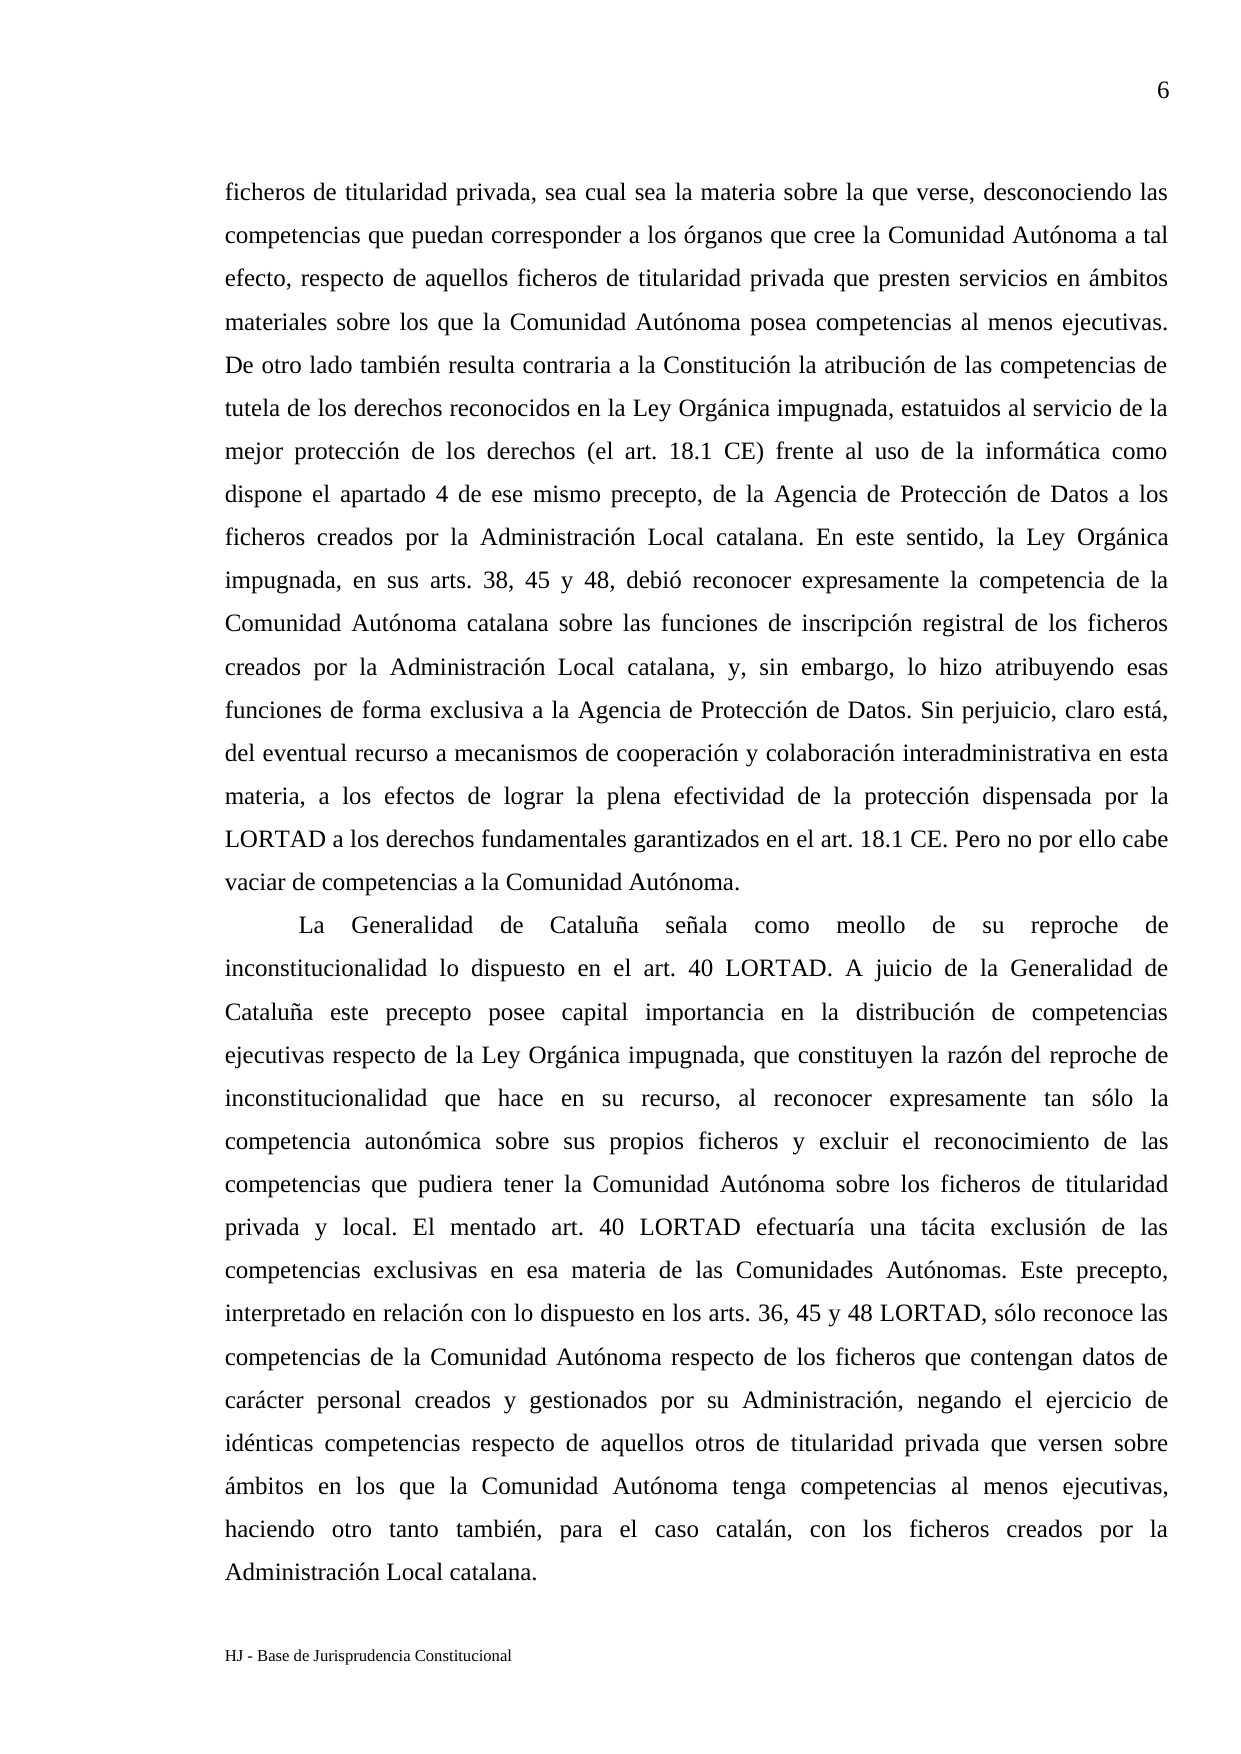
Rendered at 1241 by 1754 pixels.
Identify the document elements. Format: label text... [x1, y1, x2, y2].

text La Generalidad de Cataluña señala como meollo de su reproche de inconstitucionalidad lo dispuesto en el art. 40 LORTAD. A juicio de la Generalidad de Cataluña este precepto posee capital importancia en la distribución de competencias ejecutivas respecto de la Ley Orgánica impugnada, que constituyen la razón del reproche de inconstitucionalidad que hace en su recurso, al reconocer expresamente tan sólo la competencia autonómica sobre sus propios ficheros y excluir el reconocimiento de las competencias que pudiera tener la Comunidad Autónoma sobre los ficheros de titularidad privada y local. El mentado art. 40 LORTAD efectuaría una tácita exclusión de las competencias exclusivas en esa materia de las Comunidades Autónomas. Este precepto, interpretado en relación con lo dispuesto en los arts. 36, 45 y 48 LORTAD, sólo reconoce las competencias de la Comunidad Autónoma respecto de los ficheros que contengan datos de carácter personal creados y gestionados por su Administración, negando el ejercicio de idénticas competencias respecto de aquellos otros de titularidad privada que versen sobre ámbitos en los que la Comunidad Autónoma tenga competencias al menos ejecutivas, haciendo otro tanto también, para el caso catalán, con los ficheros creados por la Administración Local catalana. [224, 910, 1169, 1586]
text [224, 177, 1169, 896]
